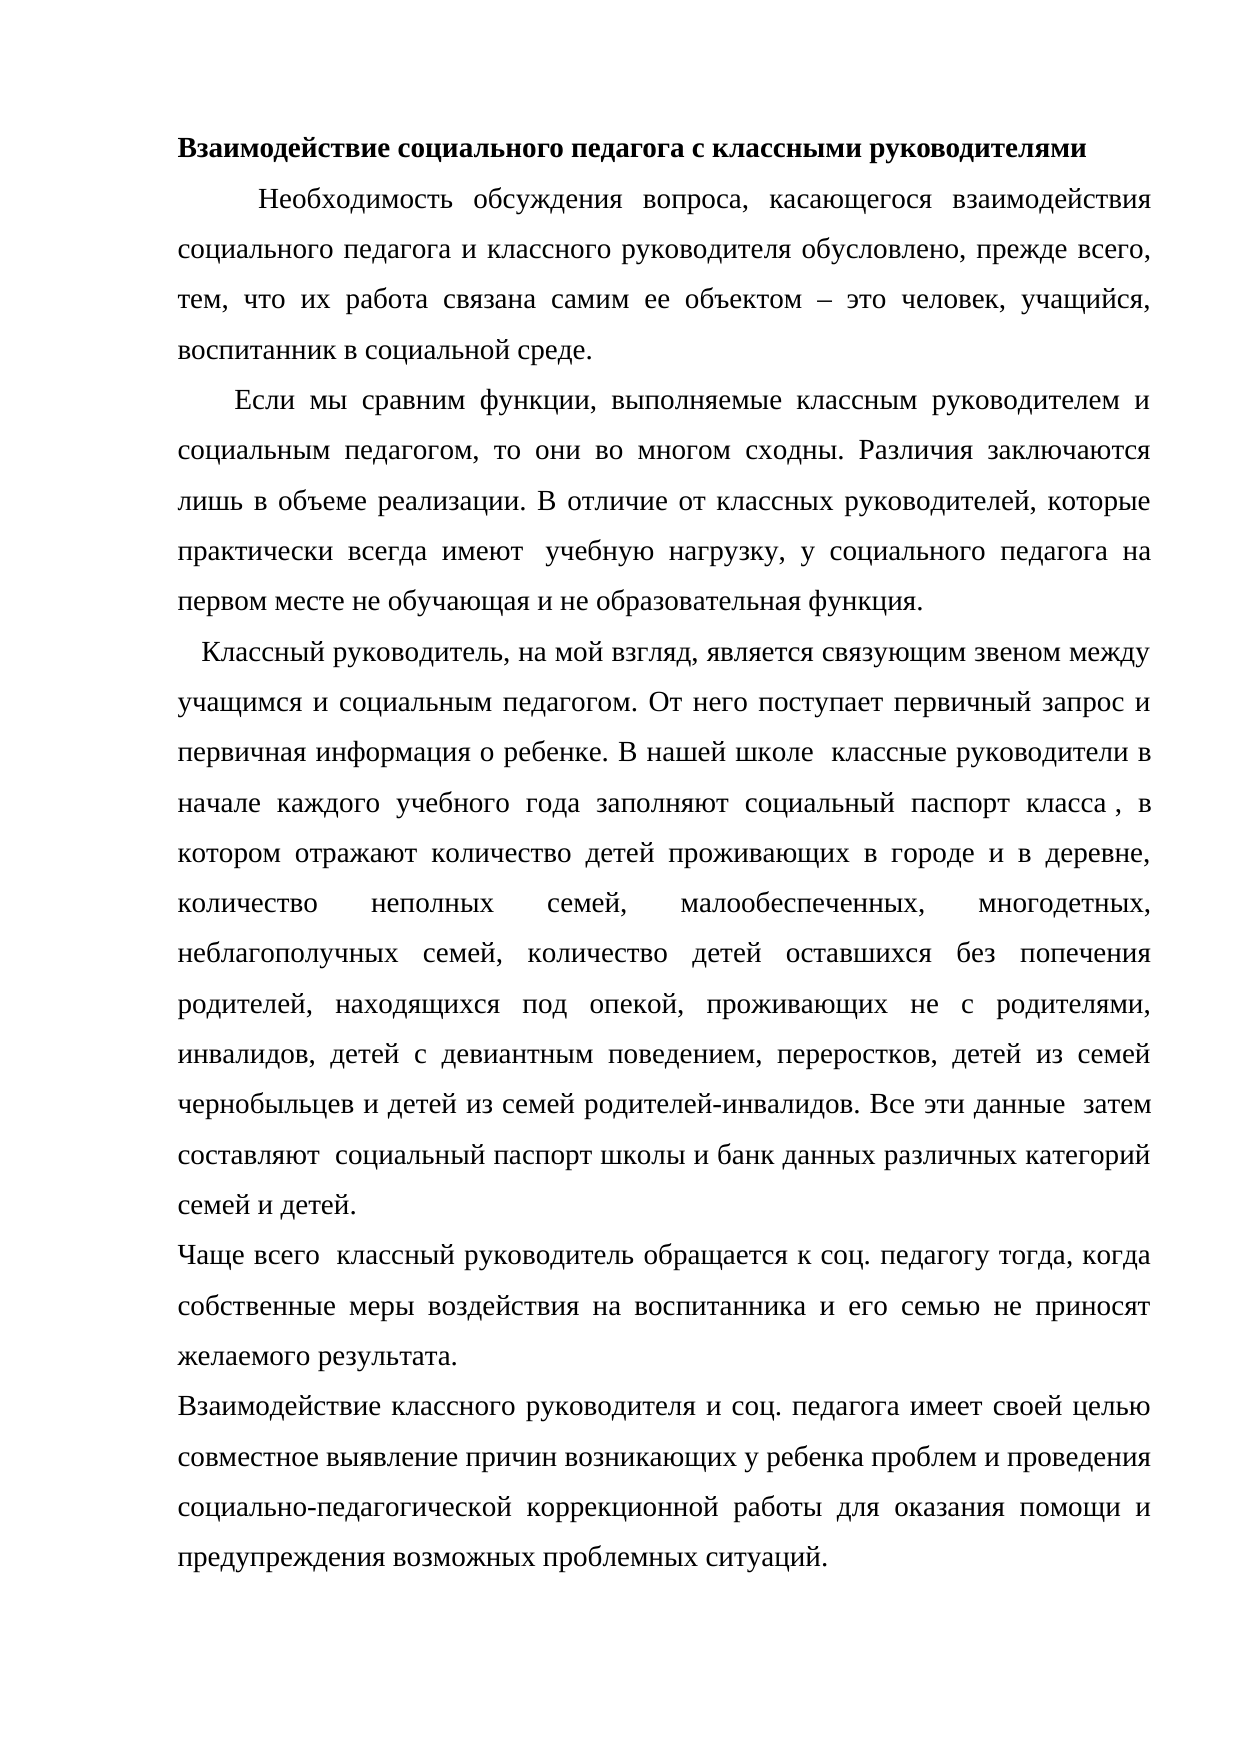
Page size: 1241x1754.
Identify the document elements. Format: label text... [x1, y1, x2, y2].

text Если мы сравним функции, выполняемые классным руководителем и социальным педагогом, то они во многом сходны. Различия заключаются лишь в объеме реализации. В отличие от классных руководителей, которые практически всегда имеют учебную нагрузку, у социального педагога на первом месте не обучающая и не образовательная функция. [177, 382, 1152, 617]
text Чаще всего классный руководитель обращается к соц. педагогу тогда, когда собственные меры воздействия на воспитанника и его семью не приносят желаемого результата. [177, 1237, 1152, 1372]
text Классный руководитель, на мой взгляд, является связующим звеном между учащимся и социальным педагогом. От него поступает первичный запрос и первичная информация о ребенке. В нашей школе классные руководители в начале каждого учебного года заполняют социальный паспорт класса , в котором отражают количество детей проживающих в городе и в деревне, количество неполных семей, малообеспеченных, многодетных, неблагополучных семей, количество детей оставшихся без попечения родителей, находящихся под опекой, проживающих не с родителями, инвалидов, детей с девиантным поведением, переростков, детей из семей чернобыльцев и детей из семей родителей-инвалидов. Все эти данные затем составляют социальный паспорт школы и банк данных различных категорий семей и детей. [177, 634, 1152, 1221]
text Необходимость обсуждения вопроса, касающегося взаимодействия социального педагога и классного руководителя обусловлено, прежде всего, тем, что их работа связана самим ее объектом – это человек, учащийся, воспитанник в социальной среде. [177, 181, 1152, 365]
text Взаимодействие классного руководителя и соц. педагога имеет своей целью совместное выявление причин возникающих у ребенка проблем и проведения социально-педагогической коррекционной работы для оказания помощи и предупреждения возможных проблемных ситуаций. [177, 1388, 1152, 1573]
text Взаимодействие социального педагога с классными руководителями [177, 131, 1152, 164]
